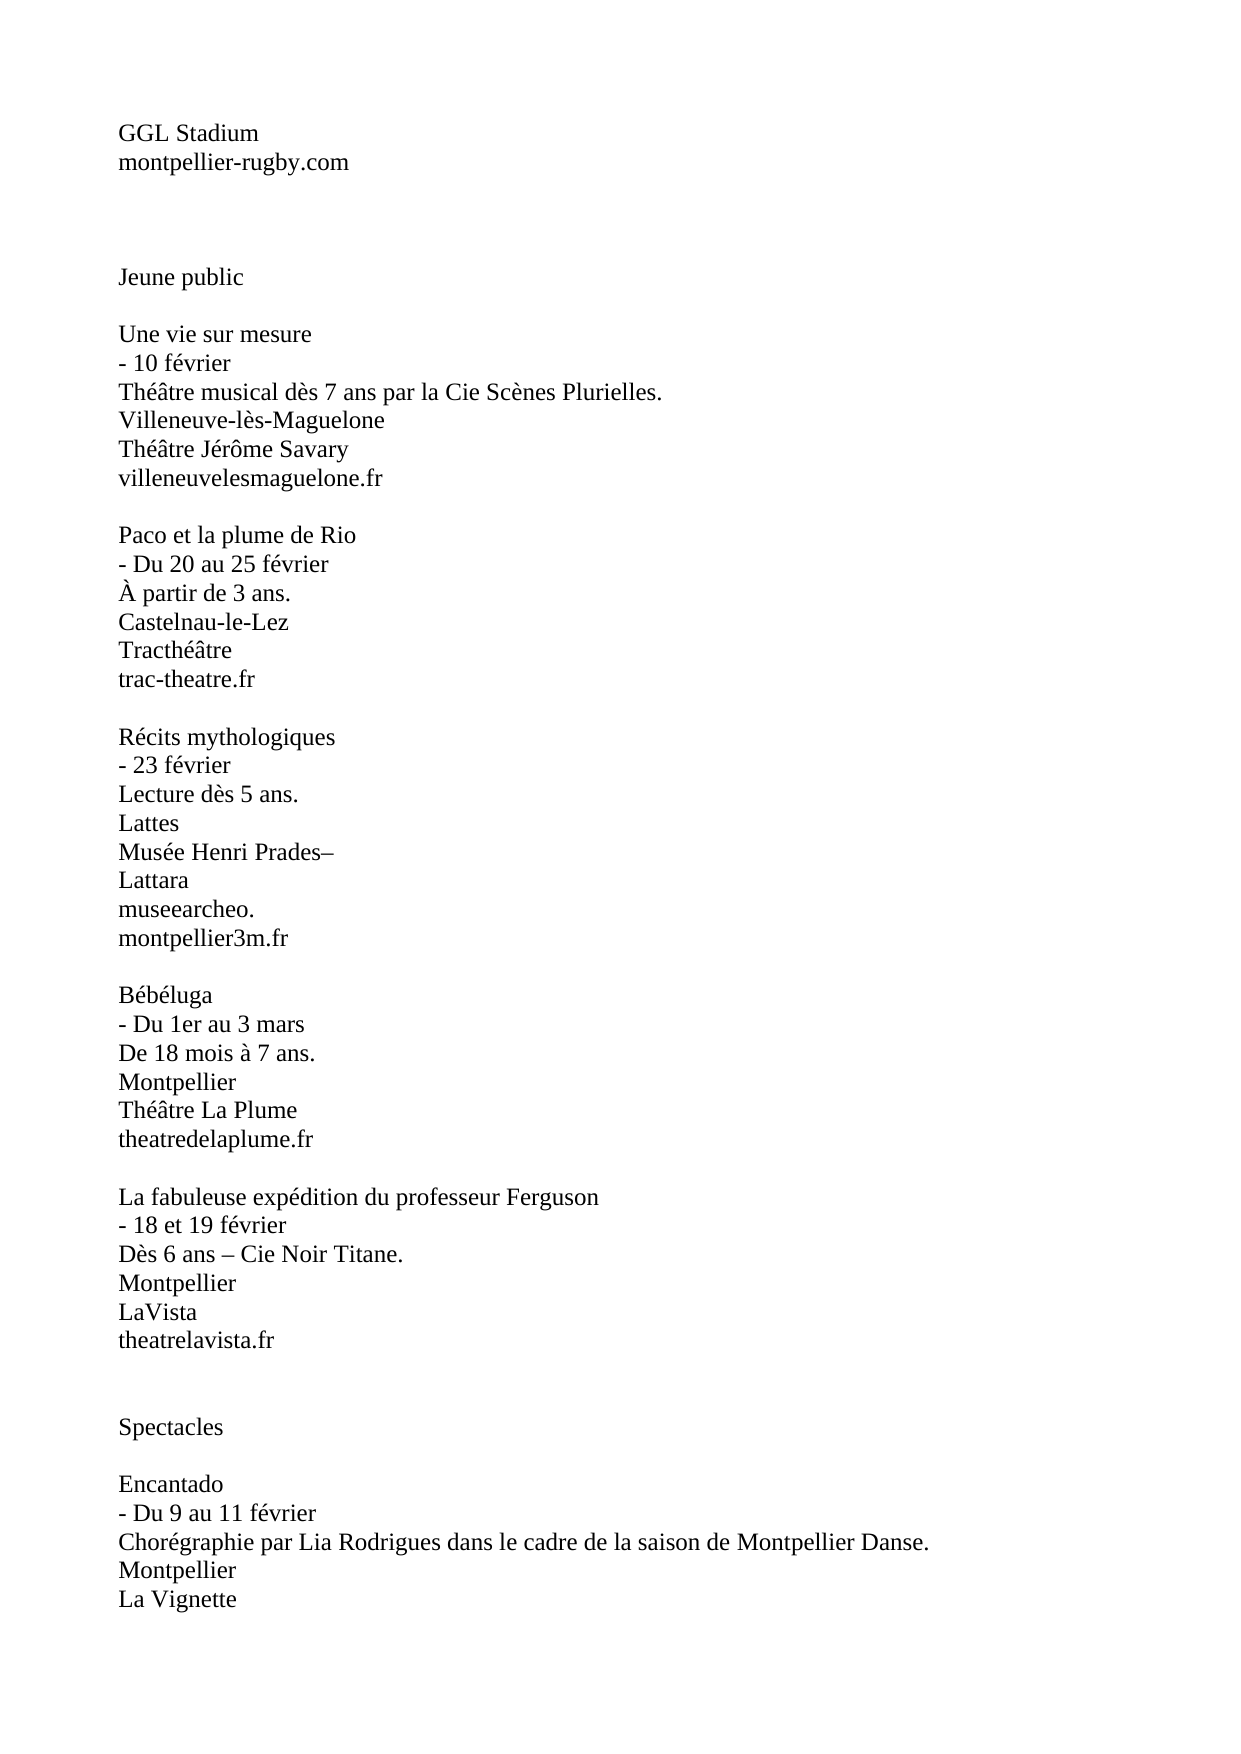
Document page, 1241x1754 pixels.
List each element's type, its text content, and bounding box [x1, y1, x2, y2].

text Théâtre Jérôme Savary [118, 434, 1122, 463]
text montpellier-rugby.com [118, 147, 1122, 176]
text Encantado [118, 1469, 1122, 1498]
text Jeune public [118, 262, 1122, 291]
text theatredelaplume.fr [118, 1124, 1122, 1153]
text Montpellier [118, 1067, 1122, 1096]
text - 18 et 19 février [118, 1211, 1122, 1239]
text De 18 mois à 7 ans. [118, 1038, 1122, 1067]
text - Du 1er au 3 mars [118, 1009, 1122, 1038]
text Théâtre musical dès 7 ans par la Cie Scènes Plurielles. [118, 377, 1122, 406]
text villeneuvelesmaguelone.fr [118, 463, 1122, 492]
text museearcheo. [118, 894, 1122, 923]
text Dès 6 ans – Cie Noir Titane. [118, 1239, 1122, 1268]
text montpellier3m.fr [118, 923, 1122, 952]
text Spectacles [118, 1412, 1122, 1441]
text Castelnau-le-Lez [118, 607, 1122, 636]
text Lattes [118, 808, 1122, 837]
text Tracthéâtre [118, 636, 1122, 664]
text Théâtre La Plume [118, 1096, 1122, 1124]
text Montpellier [118, 1268, 1122, 1297]
text trac-theatre.fr [118, 664, 1122, 693]
text La Vignette [118, 1584, 1122, 1613]
text La fabuleuse expédition du professeur Ferguson [118, 1182, 1122, 1211]
text Montpellier [118, 1556, 1122, 1584]
text - 23 février [118, 751, 1122, 779]
text Une vie sur mesure [118, 319, 1122, 348]
text - Du 9 au 11 février [118, 1498, 1122, 1527]
text - Du 20 au 25 février [118, 549, 1122, 578]
text Chorégraphie par Lia Rodrigues dans le cadre de la saison de Montpellier Danse. [118, 1527, 1122, 1556]
text GGL Stadium [118, 118, 1122, 147]
text À partir de 3 ans. [118, 578, 1122, 607]
text Musée Henri Prades– [118, 837, 1122, 866]
text Villeneuve-lès-Maguelone [118, 406, 1122, 434]
text - 10 février [118, 348, 1122, 377]
text LaVista [118, 1297, 1122, 1326]
text Récits mythologiques [118, 722, 1122, 751]
text Bébéluga [118, 981, 1122, 1009]
text Lattara [118, 866, 1122, 894]
text Lecture dès 5 ans. [118, 779, 1122, 808]
text theatrelavista.fr [118, 1326, 1122, 1354]
text Paco et la plume de Rio [118, 521, 1122, 549]
